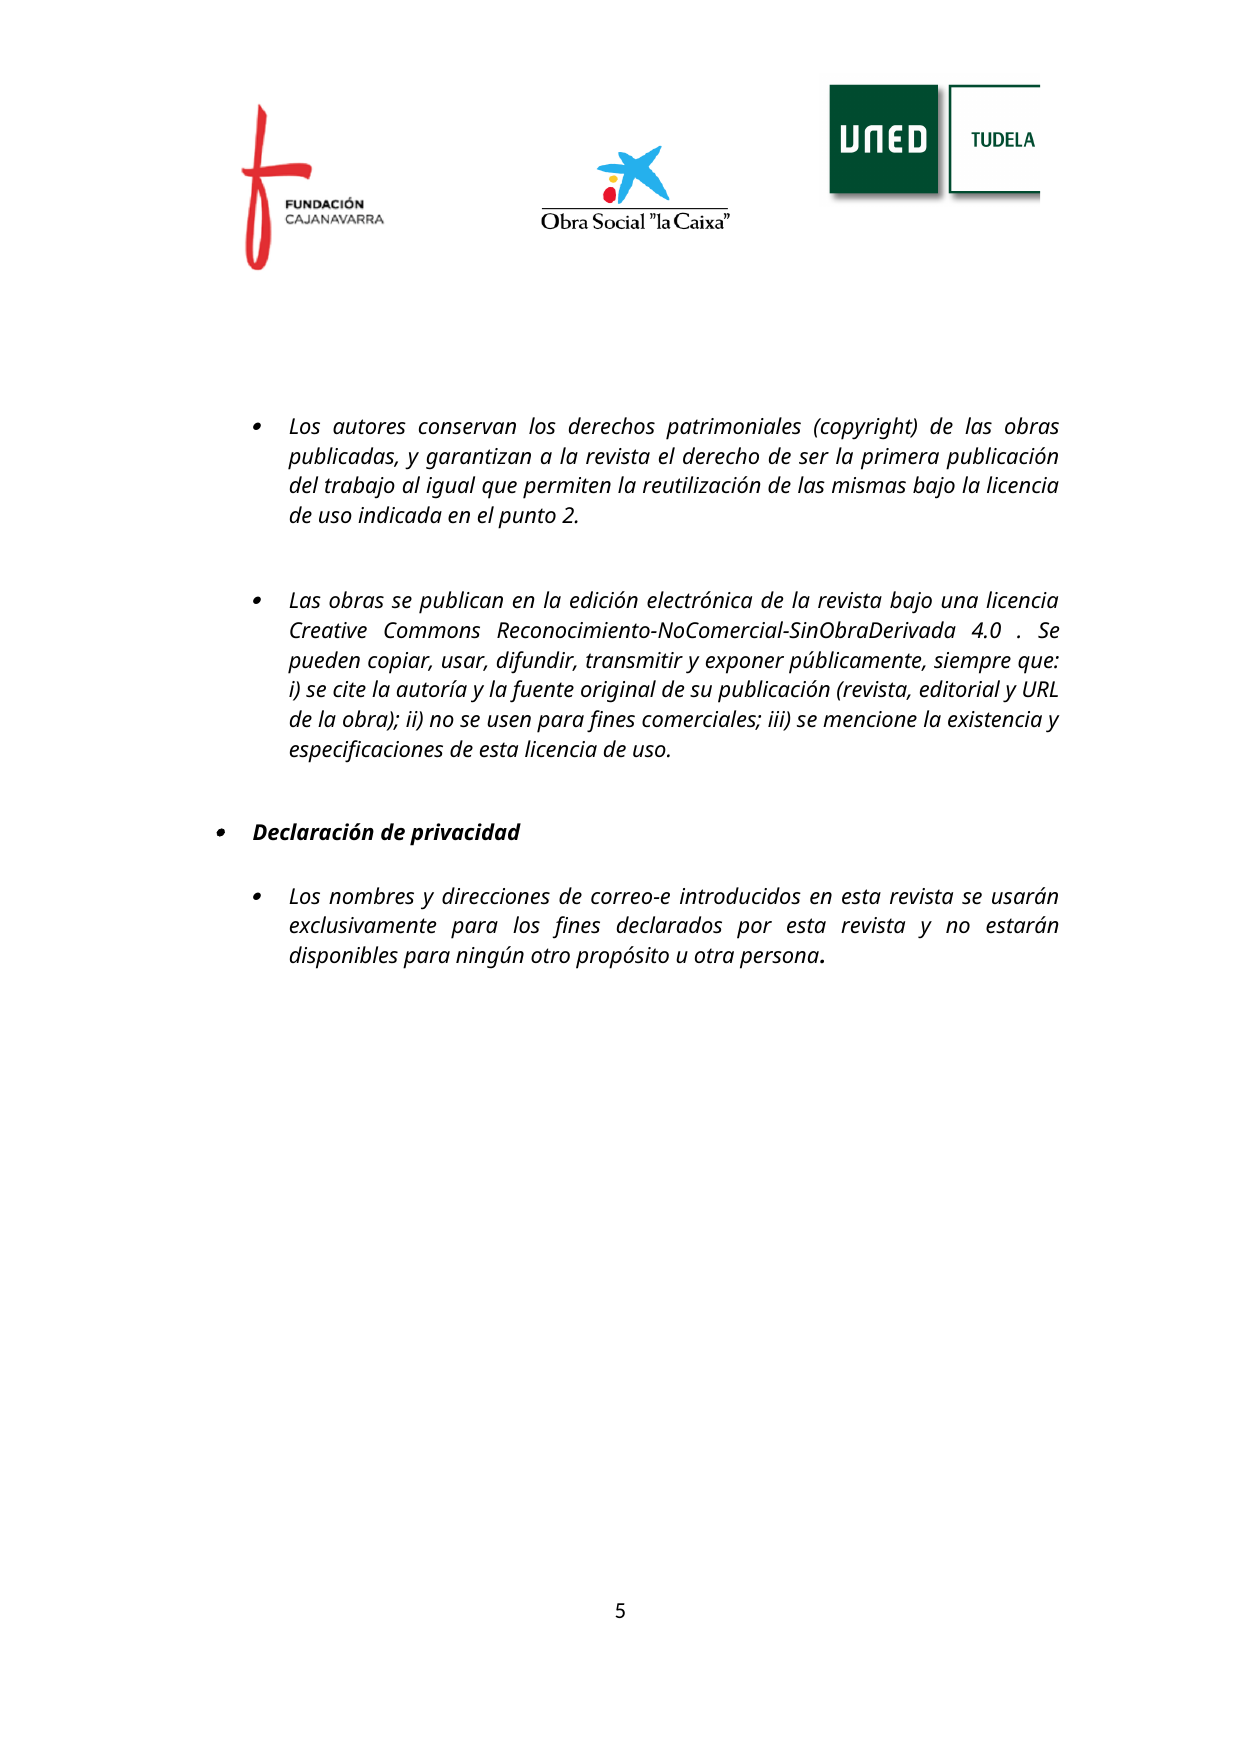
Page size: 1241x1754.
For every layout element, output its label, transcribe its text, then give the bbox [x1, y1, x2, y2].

picture [818, 73, 1041, 207]
picture [199, 73, 426, 300]
list Los autores conservan los derechos patrimoniales (copyright) de las obras publicadas, y garantizan a la revista el derecho de ser la primera publicación del trabajo al igual que permiten la reutilización de las mismas bajo la licencia de uso indicada en el punto 2. [251, 411, 1063, 530]
picture [521, 73, 747, 300]
list Los nombres y direcciones de correo-e introducidos en esta revista se usarán exclusivamente para los fines declarados por esta revista y no estarán disponibles para ningún otro propósito u otra persona. [251, 881, 1063, 970]
list Las obras se publican en la edición electrónica de la revista bajo una licencia Creative Commons Reconocimiento-NoComercial-SinObraDerivada 4.0 . Se pueden copiar, usar, difundir, transmitir y exponer públicamente, siempre que: i) se cite la autoría y la fuente original de su publicación (revista, editorial y URL de la obra); ii) no se usen para fines comerciales; iii) se mencione la existencia y especificaciones de esta licencia de uso. [251, 585, 1063, 764]
list Declaración de privacidad [215, 817, 1063, 847]
